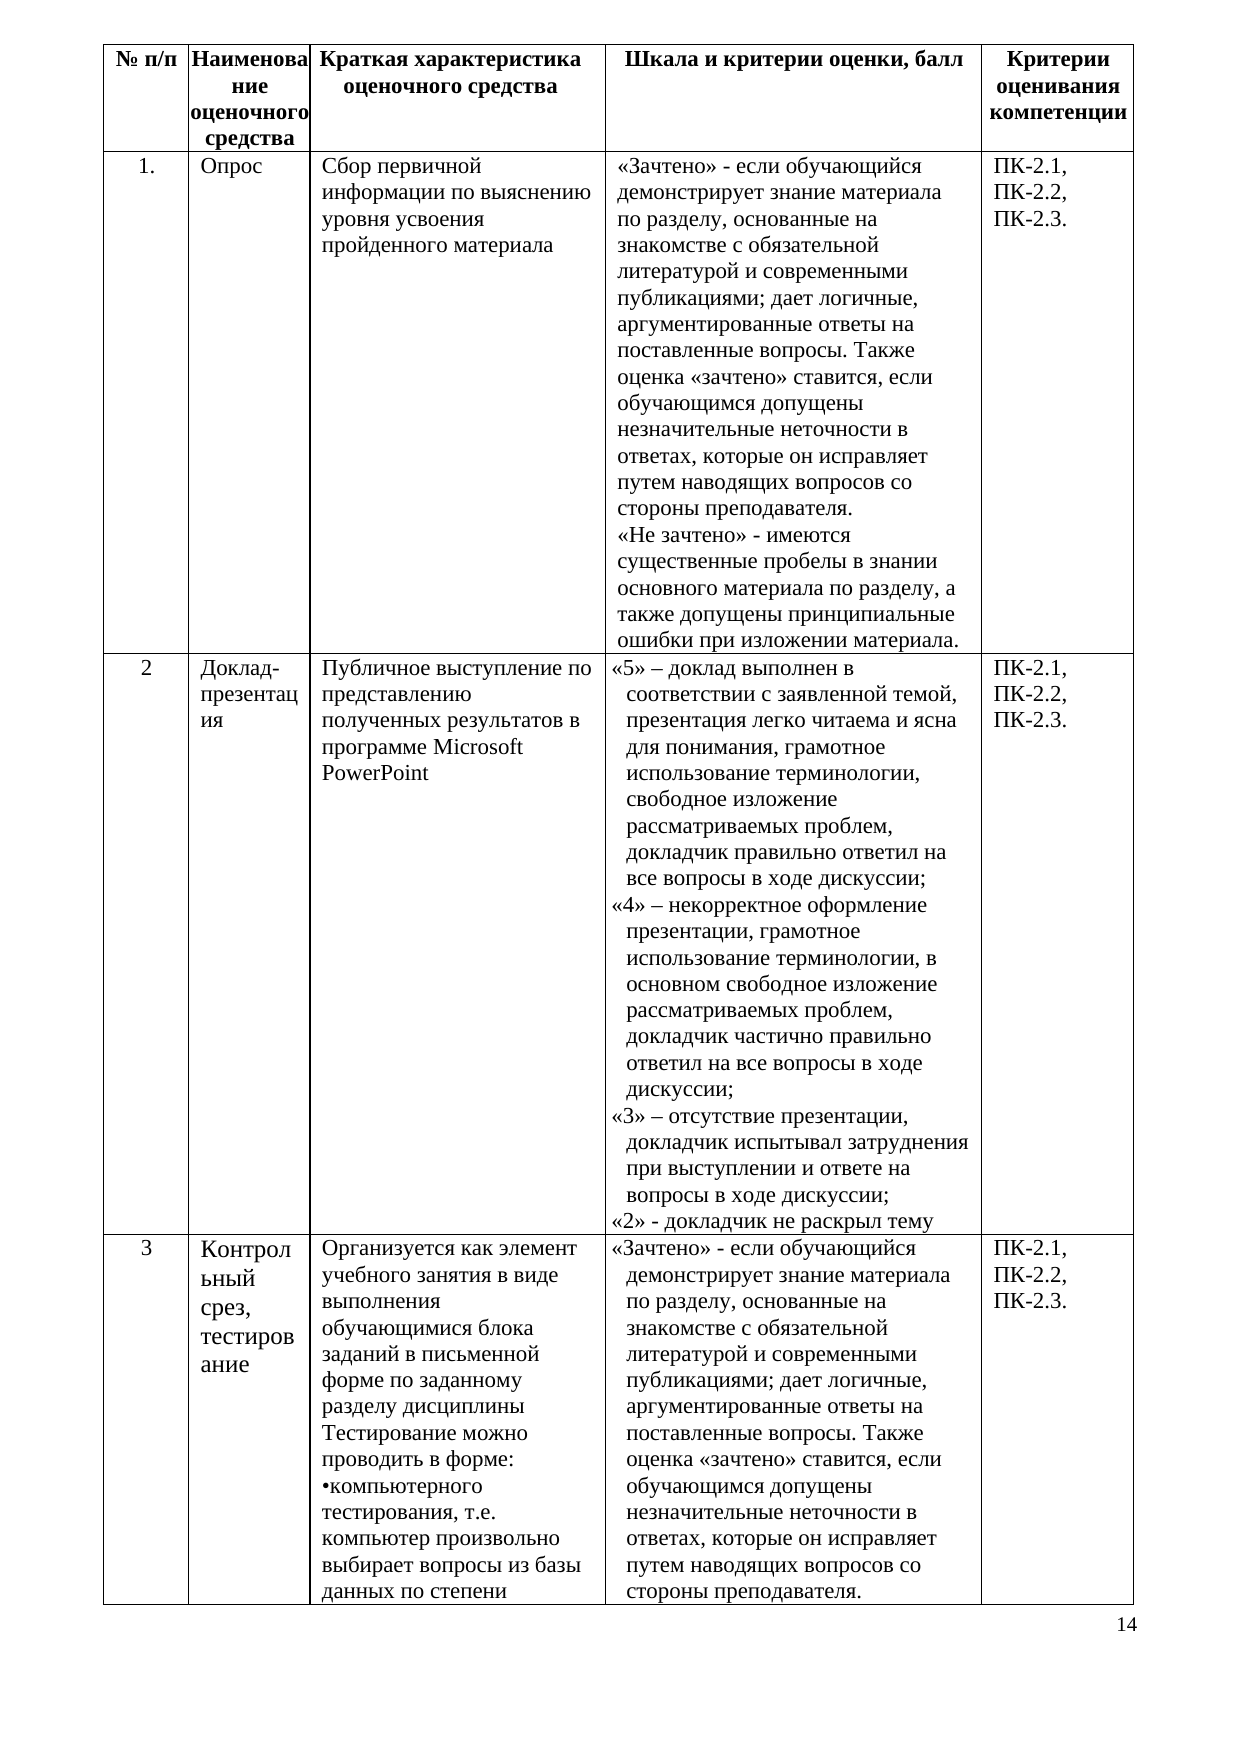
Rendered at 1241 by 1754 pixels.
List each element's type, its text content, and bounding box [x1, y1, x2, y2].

table_header Критерии оценивания компетенции [982, 45, 1133, 151]
table_cell 2 [104, 654, 188, 1233]
table_cell Публичное выступление по представлению полученных результатов в программе Microsoft PowerPoint [311, 654, 605, 1233]
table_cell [606, 1235, 981, 1603]
table_cell Опрос [189, 152, 309, 653]
table_cell «5» – доклад выполнен в соответствии с заявленной темой, презентация легко читаема и ясна для понимания, грамотное использование терминологии, свободное изложение рассматриваемых проблем, докладчик правильно ответил на все вопросы в ходе дискуссии; «4» – некорректное оформление презентации, грамотное использование терминологии, в основном свободное изложение рассматриваемых проблем, докладчик частично правильно ответил на все вопросы в ходе дискуссии; «3» – отсутствие презентации, докладчик испытывал затруднения при выступлении и ответе на вопросы в ходе дискуссии; «2» - докладчик не раскрыл тему [606, 654, 981, 1233]
table_cell 3 [104, 1235, 188, 1603]
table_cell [189, 1235, 309, 1603]
table_header Краткая характеристика оценочного средства [311, 45, 605, 151]
table_cell Доклад-презентация [189, 654, 309, 1233]
table_cell ПК-2.1, ПК-2.2, ПК-2.3. [982, 152, 1133, 653]
table_header Шкала и критерии оценки, балл [606, 45, 981, 151]
table_header Наименование оценочного средства [189, 45, 309, 151]
table_header № п/п [104, 45, 188, 151]
table_cell 1. [104, 152, 188, 653]
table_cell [311, 1235, 605, 1603]
table_cell ПК-2.1, ПК-2.2, ПК-2.3. [982, 654, 1133, 1233]
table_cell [982, 1235, 1133, 1603]
table_cell Сбор первичной информации по выяснению уровня усвоения пройденного материала [311, 152, 605, 653]
table_cell «Зачтено» - если обучающийся демонстрирует знание материала по разделу, основанные на знакомстве с обязательной литературой и современными публикациями; дает логичные, аргументированные ответы на поставленные вопросы. Также оценка «зачтено» ставится, если обучающимся допущены незначительные неточности в ответах, которые он исправляет путем наводящих вопросов со стороны преподавателя. «Не зачтено» - имеются существенные пробелы в знании основного материала по разделу, а также допущены принципиальные ошибки при изложении материала. [606, 152, 981, 653]
